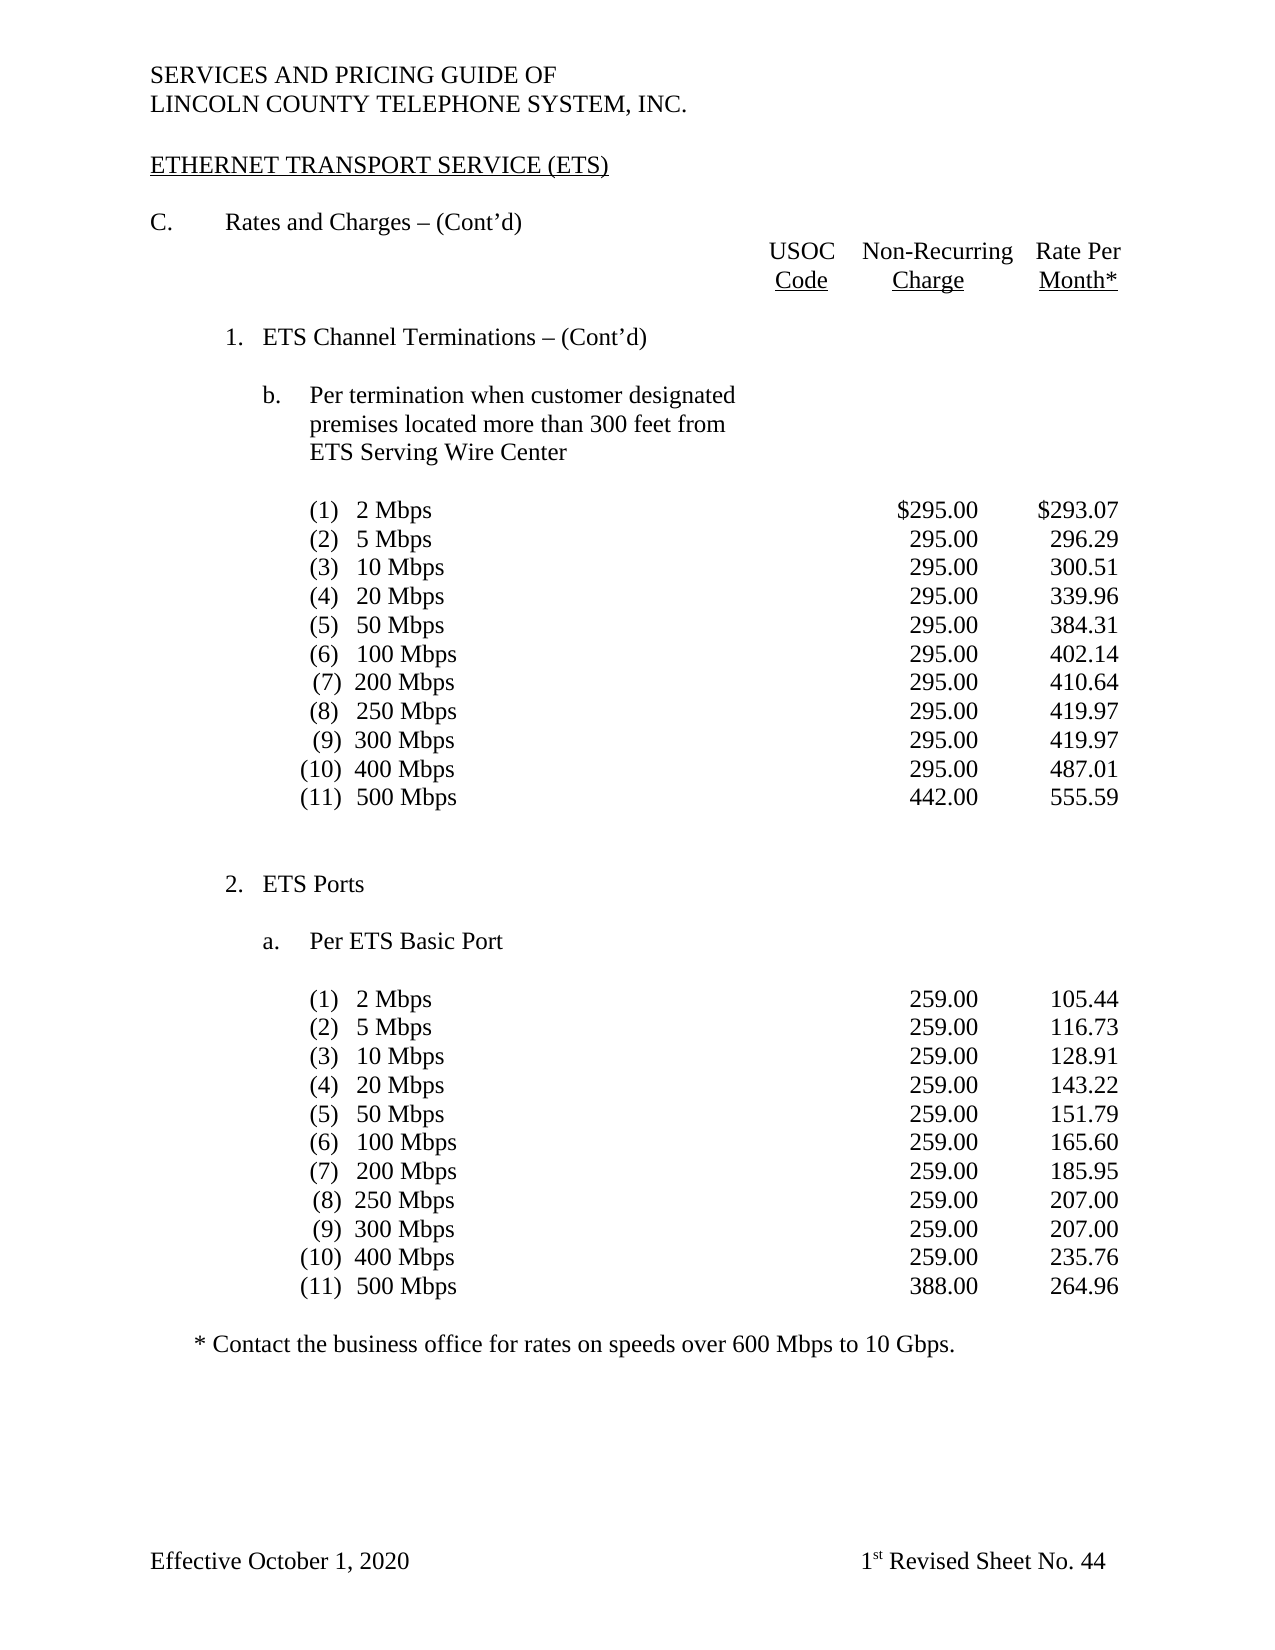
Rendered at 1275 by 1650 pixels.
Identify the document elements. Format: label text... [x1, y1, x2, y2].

text (8) 250 Mbps 295.00 419.97 [150, 696, 1125, 725]
text * Contact the business office for rates on speeds over 600 Mbps to 10 Gbps. [150, 1329, 1125, 1357]
text (10) 400 Mbps 295.00 487.01 [150, 754, 1125, 782]
text (1) 2 Mbps 259.00 105.44 [150, 984, 1125, 1012]
text (9) 300 Mbps 295.00 419.97 [150, 725, 1125, 754]
text (7) 200 Mbps 259.00 185.95 [150, 1156, 1125, 1185]
text (4) 20 Mbps 295.00 339.96 [150, 581, 1125, 610]
text (2) 5 Mbps 259.00 116.73 [150, 1012, 1125, 1041]
text (2) 5 Mbps 295.00 296.29 [150, 524, 1125, 552]
text 2. ETS Ports [150, 869, 1125, 897]
text (4) 20 Mbps 259.00 143.22 [150, 1070, 1125, 1099]
text (6) 100 Mbps 295.00 402.14 [150, 639, 1125, 667]
text (9) 300 Mbps 259.00 207.00 [150, 1214, 1125, 1242]
text (5) 50 Mbps 295.00 384.31 [150, 610, 1125, 639]
text (8) 250 Mbps 259.00 207.00 [150, 1185, 1125, 1214]
text 1. ETS Channel Terminations – (Cont’d) [150, 322, 1125, 351]
text (1) 2 Mbps $295.00 $293.07 [150, 495, 1125, 524]
text b. Per termination when customer designated [150, 380, 1125, 409]
text (11) 500 Mbps 388.00 264.96 [150, 1271, 1125, 1300]
text Code Charge Month* [150, 265, 1125, 294]
text (10) 400 Mbps 259.00 235.76 [150, 1242, 1125, 1271]
text ETS Serving Wire Center [150, 437, 1125, 466]
text premises located more than 300 feet from [150, 409, 1125, 437]
text (3) 10 Mbps 295.00 300.51 [150, 552, 1125, 581]
text ETHERNET TRANSPORT SERVICE (ETS) [150, 150, 1125, 179]
text (7) 200 Mbps 295.00 410.64 [150, 667, 1125, 696]
text (3) 10 Mbps 259.00 128.91 [150, 1041, 1125, 1070]
text USOC Non-Recurring Rate Per [150, 236, 1125, 265]
text a. Per ETS Basic Port [150, 926, 1125, 955]
text (5) 50 Mbps 259.00 151.79 [150, 1099, 1125, 1127]
text (11) 500 Mbps 442.00 555.59 [150, 782, 1125, 811]
text C. Rates and Charges – (Cont’d) [150, 207, 1125, 236]
text (6) 100 Mbps 259.00 165.60 [150, 1127, 1125, 1156]
